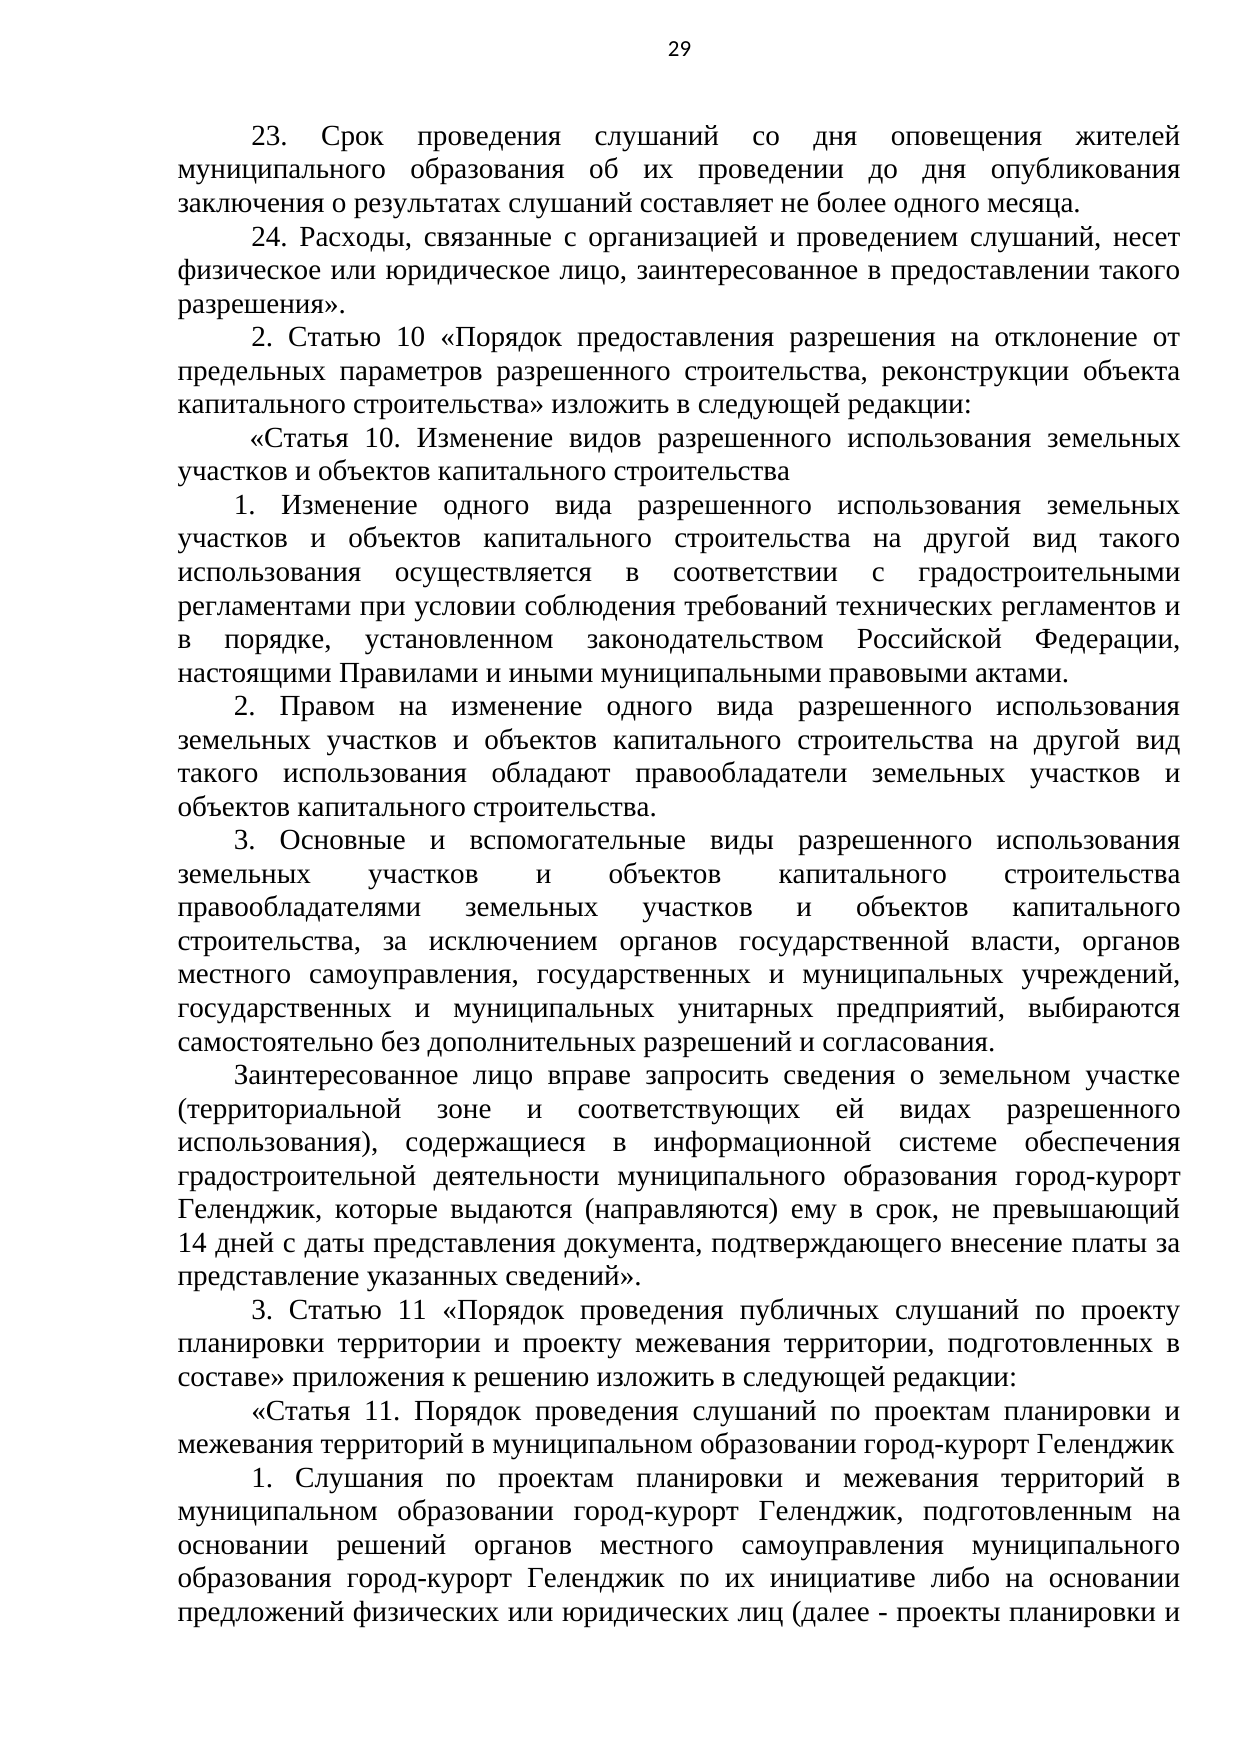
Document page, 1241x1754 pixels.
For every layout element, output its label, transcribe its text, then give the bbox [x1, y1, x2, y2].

text «Статья 10. Изменение видов разрешенного использования земельных участков и объектов капитального строительства [177, 420, 1181, 487]
text 1. Изменение одного вида разрешенного использования земельных участков и объектов капитального строительства на другой вид такого использования осуществляется в соответствии с градостроительными регламентами при условии соблюдения требований технических регламентов и в порядке, установленном законодательством Российской Федерации, настоящими Правилами и иными муниципальными правовыми актами. [177, 487, 1181, 688]
text 24. Расходы, связанные с организацией и проведением слушаний, несет физическое или юридическое лицо, заинтересованное в предоставлении такого разрешения». [177, 219, 1181, 319]
text «Статья 11. Порядок проведения слушаний по проектам планировки и межевания территорий в муниципальном образовании город-курорт Геленджик [177, 1393, 1181, 1460]
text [177, 1460, 1181, 1627]
text 3. Статью 11 «Порядок проведения публичных слушаний по проекту планировки территории и проекту межевания территории, подготовленных в составе» приложения к решению изложить в следующей редакции: [177, 1292, 1181, 1393]
text 23. Срок проведения слушаний со дня оповещения жителей муниципального образования об их проведении до дня опубликования заключения о результатах слушаний составляет не более одного месяца. [177, 118, 1181, 219]
text Заинтересованное лицо вправе запросить сведения о земельном участке (территориальной зоне и соответствующих ей видах разрешенного использования), содержащиеся в информационной системе обеспечения градостроительной деятельности муниципального образования город-курорт Геленджик, которые выдаются (направляются) ему в срок, не превышающий 14 дней с даты представления документа, подтверждающего внесение платы за представление указанных сведений». [177, 1057, 1181, 1292]
text 2. Правом на изменение одного вида разрешенного использования земельных участков и объектов капитального строительства на другой вид такого использования обладают правообладатели земельных участков и объектов капитального строительства. [177, 688, 1181, 822]
text 3. Основные и вспомогательные виды разрешенного использования земельных участков и объектов капитального строительства правообладателями земельных участков и объектов капитального строительства, за исключением органов государственной власти, органов местного самоуправления, государственных и муниципальных учреждений, государственных и муниципальных унитарных предприятий, выбираются самостоятельно без дополнительных разрешений и согласования. [177, 822, 1181, 1057]
text 2. Статью 10 «Порядок предоставления разрешения на отклонение от предельных параметров разрешенного строительства, реконструкции объекта капитального строительства» изложить в следующей редакции: [177, 319, 1181, 420]
